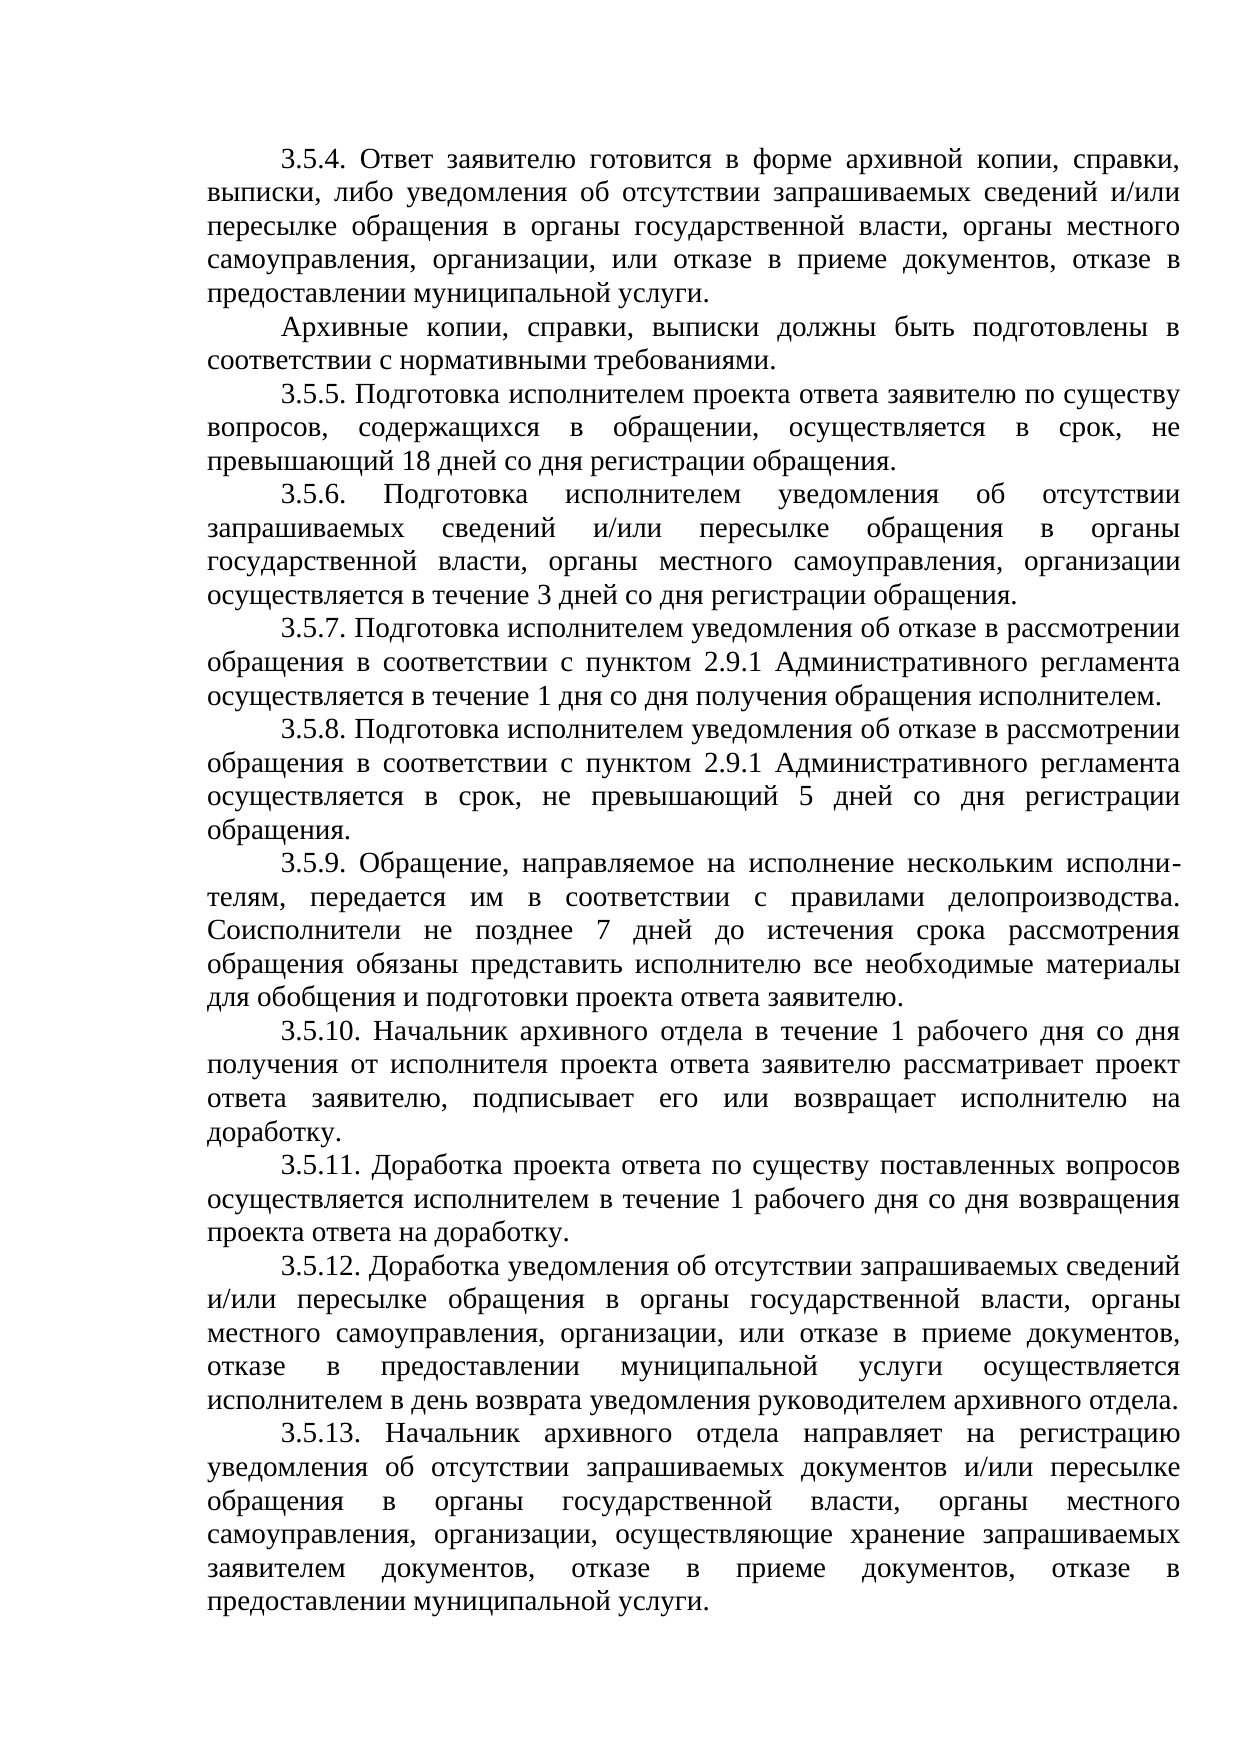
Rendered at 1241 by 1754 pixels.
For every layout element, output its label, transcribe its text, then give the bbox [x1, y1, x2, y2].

text 3.5.11. Доработка проекта ответа по существу поставленных вопросов осуществляется исполнителем в течение 1 рабочего дня со дня возвращения проекта ответа на доработку. [207, 1147, 1181, 1248]
text 3.5.13. Начальник архивного отдела направляет на регистрацию уведомления об отсутствии запрашиваемых документов и/или пересылке обращения в органы государственной власти, органы местного самоуправления, организации, осуществляющие хранение запрашиваемых заявителем документов, отказе в приеме документов, отказе в предоставлении муниципальной услуги. [207, 1416, 1181, 1617]
text 3.5.4. Ответ заявителю готовится в форме архивной копии, справки, выписки, либо уведомления об отсутствии запрашиваемых сведений и/или пересылке обращения в органы государственной власти, органы местного самоуправления, организации, или отказе в приеме документов, отказе в предоставлении муниципальной услуги. [207, 141, 1181, 309]
text 3.5.9. Обращение, направляемое на исполнение нескольким исполнителям, передается им в соответствии с правилами делопроизводства. Соисполнители не позднее 7 дней до истечения срока рассмотрения обращения обязаны представить исполнителю все необходимые материалы для обобщения и подготовки проекта ответа заявителю. [207, 845, 1181, 1013]
text 3.5.8. Подготовка исполнителем уведомления об отказе в рассмотрении обращения в соответствии с пунктом 2.9.1 Административного регламента осуществляется в срок, не превышающий 5 дней со дня регистрации обращения. [207, 711, 1181, 845]
text 3.5.6. Подготовка исполнителем уведомления об отсутствии запрашиваемых сведений и/или пересылке обращения в органы государственной власти, органы местного самоуправления, организации осуществляется в течение 3 дней со дня регистрации обращения. [207, 476, 1181, 611]
text 3.5.10. Начальник архивного отдела в течение 1 рабочего дня со дня получения от исполнителя проекта ответа заявителю рассматривает проект ответа заявителю, подписывает его или возвращает исполнителю на доработку. [207, 1013, 1181, 1147]
text Архивные копии, справки, выписки должны быть подготовлены в соответствии с нормативными требованиями. [207, 309, 1181, 376]
text 3.5.5. Подготовка исполнителем проекта ответа заявителю по существу вопросов, содержащихся в обращении, осуществляется в срок, не превышающий 18 дней со дня регистрации обращения. [207, 376, 1181, 476]
text 3.5.7. Подготовка исполнителем уведомления об отказе в рассмотрении обращения в соответствии с пунктом 2.9.1 Административного регламента осуществляется в течение 1 дня со дня получения обращения исполнителем. [207, 611, 1181, 711]
text 3.5.12. Доработка уведомления об отсутствии запрашиваемых сведений и/или пересылке обращения в органы государственной власти, органы местного самоуправления, организации, или отказе в приеме документов, отказе в предоставлении муниципальной услуги осуществляется исполнителем в день возврата уведомления руководителем архивного отдела. [207, 1248, 1181, 1416]
